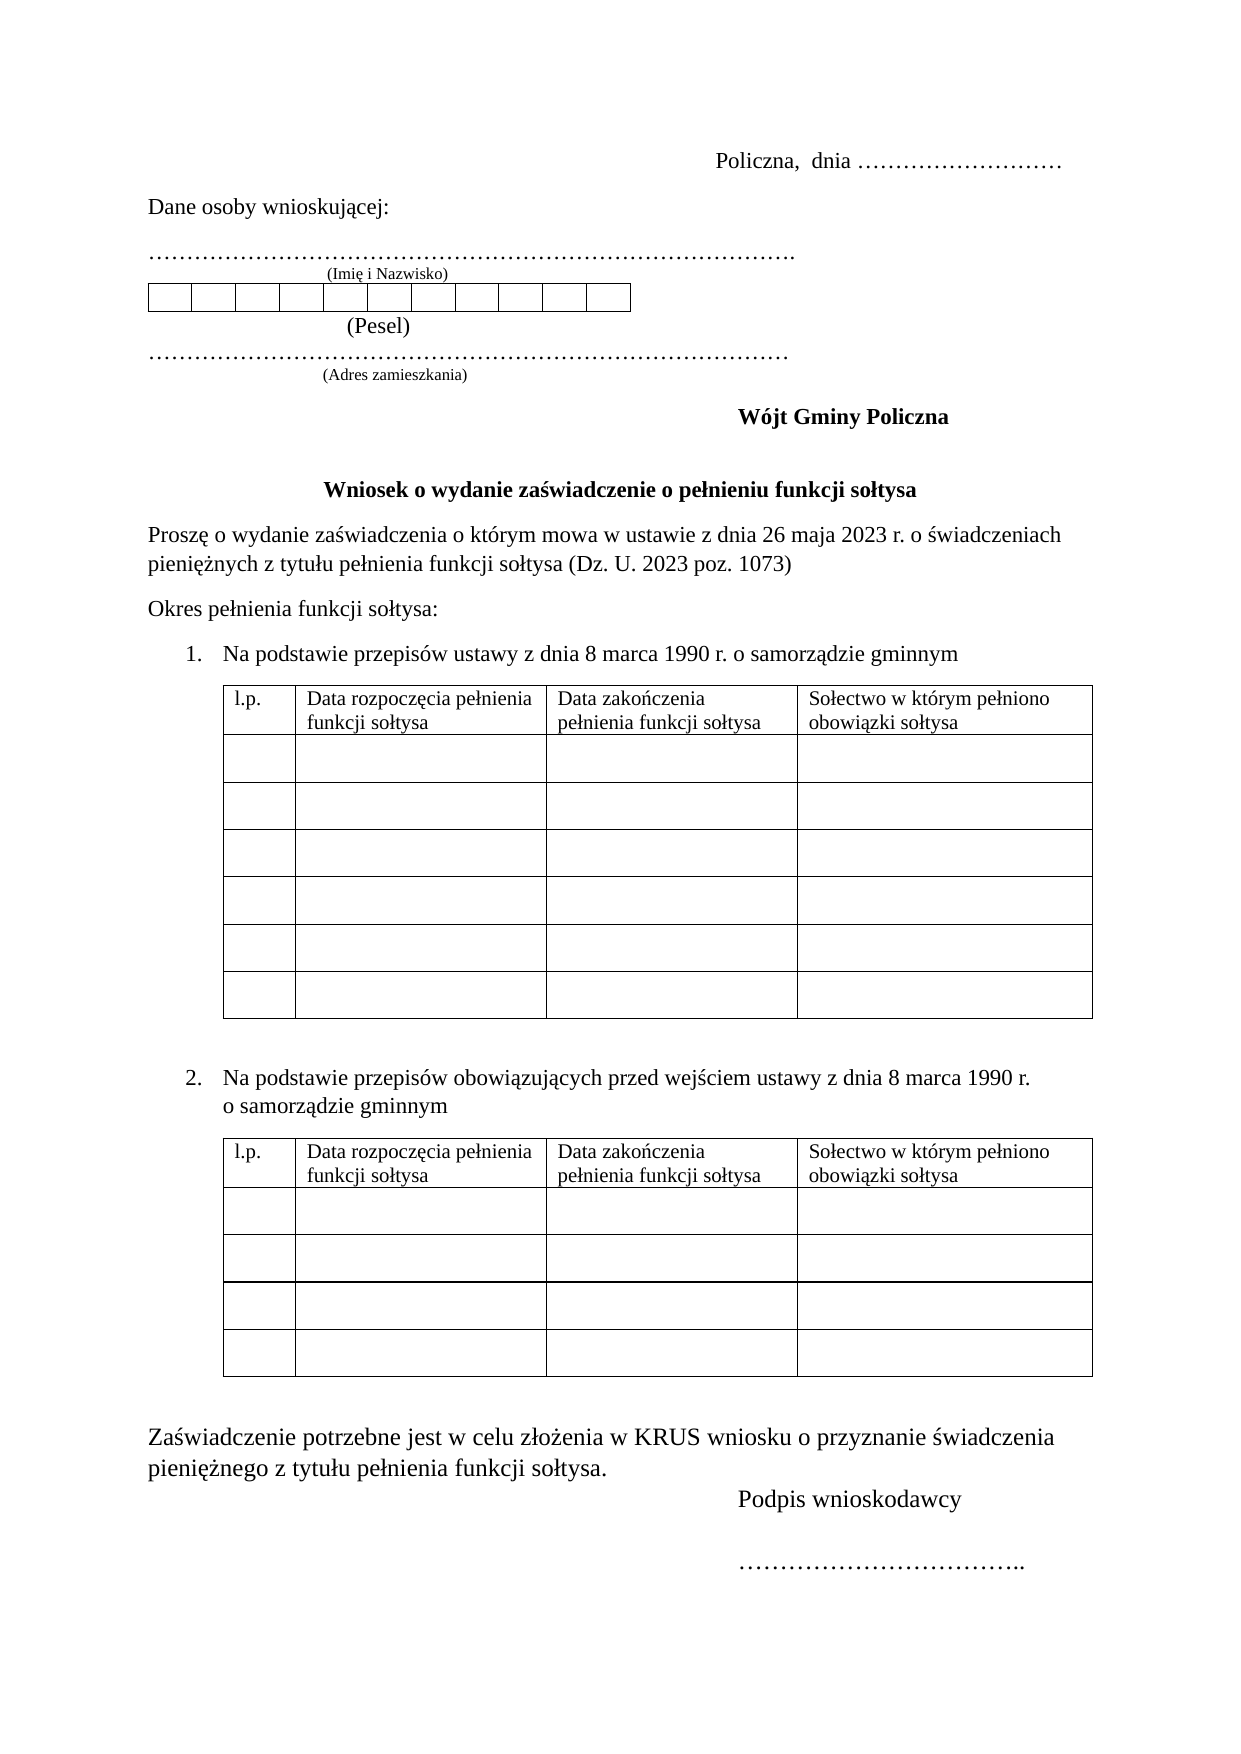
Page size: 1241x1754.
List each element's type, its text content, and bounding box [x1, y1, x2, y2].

text Wójt Gminy Policzna [148, 403, 1093, 457]
text (Adres zamieszkania) [148, 364, 1093, 383]
table_cell [224, 972, 295, 1018]
table_cell [798, 783, 1092, 829]
table_header [412, 284, 455, 311]
table_header [149, 284, 191, 311]
table_header Data rozpoczęcia pełnienia funkcji sołtysa [296, 1139, 546, 1187]
table_cell [296, 1235, 546, 1281]
table_cell [547, 1330, 797, 1376]
table_cell [224, 1283, 295, 1329]
table_cell [798, 1188, 1092, 1234]
table_cell [798, 877, 1092, 923]
table_header [368, 284, 411, 311]
text …………………………………………………………………………. [148, 238, 1093, 264]
table_cell [547, 877, 797, 923]
table_cell [296, 1283, 546, 1329]
table_cell [296, 925, 546, 971]
table_cell [224, 735, 295, 782]
table_cell [224, 830, 295, 876]
table_header [456, 284, 498, 311]
table_header Data zakończenia pełnienia funkcji sołtysa [547, 1139, 797, 1187]
table_cell [798, 972, 1092, 1018]
table_cell [224, 1330, 295, 1376]
table_cell [798, 1330, 1092, 1376]
table_cell [547, 972, 797, 1018]
table_cell [547, 1283, 797, 1329]
table_cell [798, 925, 1092, 971]
table_header l.p. [224, 1139, 295, 1187]
text Okres pełnienia funkcji sołtysa: [148, 595, 1093, 621]
table_cell [547, 830, 797, 876]
list Na podstawie przepisów obowiązujących przed wejściem ustawy z dnia 8 marca 1990 r. o samorządzie gminnym [185, 1064, 1093, 1119]
text Proszę o wydanie zaświadczenia o którym mowa w ustawie z dnia 26 maja 2023 r. o świadczeniach pieniężnych z tytułu pełnienia funkcji sołtysa (Dz. U. 2023 poz. 1073) [148, 521, 1093, 576]
table_cell [296, 735, 546, 782]
table_cell [798, 1283, 1092, 1329]
text (Pesel) [295, 312, 1093, 338]
table_cell [296, 783, 546, 829]
text Dane osoby wnioskującej: [148, 193, 1093, 219]
table_header l.p. [224, 686, 295, 734]
table_cell [296, 1330, 546, 1376]
table_cell [224, 1188, 295, 1234]
table_header [587, 284, 630, 311]
table_cell [547, 1188, 797, 1234]
table_cell [296, 972, 546, 1018]
table_header Data rozpoczęcia pełnienia funkcji sołtysa [296, 686, 546, 734]
list Zaświadczenie potrzebne jest w celu złożenia w KRUS wniosku o przyznanie świadczenia pieniężnego z tytułu pełnienia funkcji sołtysa. [148, 1422, 1093, 1482]
table_header [236, 284, 279, 311]
table_cell [224, 877, 295, 923]
table_cell [224, 925, 295, 971]
text Wniosek o wydanie zaświadczenie o pełnieniu funkcji sołtysa [148, 476, 1093, 503]
list Podpis wnioskodawcy [223, 1484, 1093, 1513]
list …………………………….. [223, 1546, 1093, 1575]
table_cell [296, 1188, 546, 1234]
table_cell [798, 830, 1092, 876]
text ………………………………………………………………………… [148, 338, 1093, 364]
table_cell [547, 735, 797, 782]
table_header [499, 284, 542, 311]
table_cell [224, 783, 295, 829]
table_header [324, 284, 367, 311]
table_header Sołectwo w którym pełniono obowiązki sołtysa [798, 686, 1092, 734]
list Na podstawie przepisów ustawy z dnia 8 marca 1990 r. o samorządzie gminnym [185, 640, 1093, 666]
table_cell [798, 1235, 1092, 1281]
text Policzna, dnia ……………………… [664, 148, 1093, 174]
table_header [280, 284, 323, 311]
table_cell [296, 830, 546, 876]
table_header Sołectwo w którym pełniono obowiązki sołtysa [798, 1139, 1092, 1187]
table_cell [798, 735, 1092, 782]
table_header [543, 284, 586, 311]
table_header [192, 284, 235, 311]
text (Imię i Nazwisko) [148, 264, 1093, 283]
table_cell [224, 1235, 295, 1281]
table_header Data zakończenia pełnienia funkcji sołtysa [547, 686, 797, 734]
table_cell [296, 877, 546, 923]
table_cell [547, 783, 797, 829]
table_cell [547, 1235, 797, 1281]
table_cell [547, 925, 797, 971]
